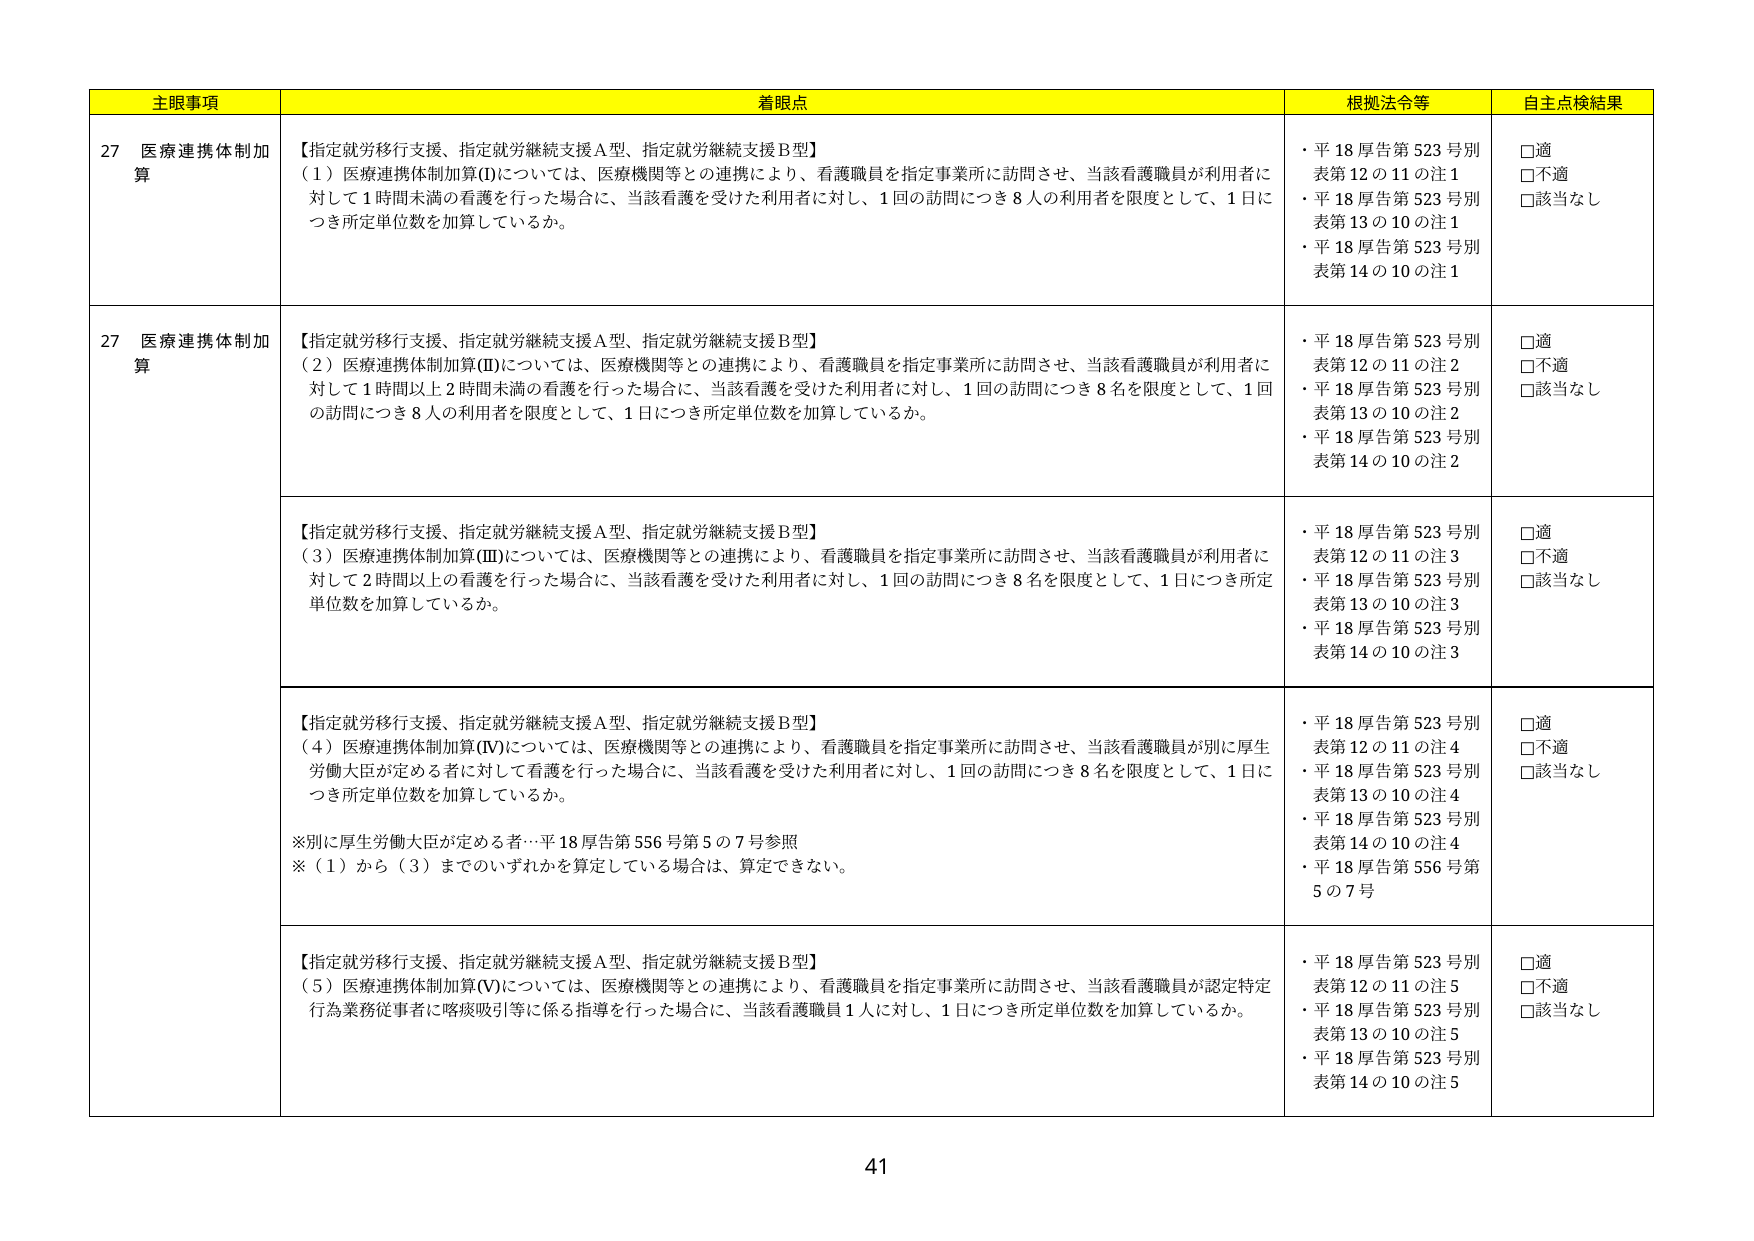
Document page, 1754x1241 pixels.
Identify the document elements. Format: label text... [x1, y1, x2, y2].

table_cell 【指定就労移行支援、指定就労継続支援Ａ型、指定就労継続支援Ｂ型】 （１）医療連携体制加算(Ⅰ)については、医療機関等との連携により、看護職員を指定事業所に訪問させ、当該看護職員が利用者に対して1時間未満の看護を行った場合に、当該看護を受けた利用者に対し、1回の訪問につき8人の利用者を限度として、1日につき所定単位数を加算しているか。 [281, 115, 1284, 305]
table_header 着眼点 [281, 90, 1284, 114]
table_header 主眼事項 [90, 90, 280, 114]
table_cell ・平18厚告第523号別表第12の11の注5 ・平18厚告第523号別表第13の10の注5 ・平18厚告第523号別表第14の10の注5 [1285, 926, 1491, 1116]
table_cell □適 □不適 □該当なし [1492, 115, 1653, 305]
table_cell ・平18厚告第523号別表第12の11の注2 ・平18厚告第523号別表第13の10の注2 ・平18厚告第523号別表第14の10の注2 [1285, 306, 1491, 496]
table_cell 27 医療連携体制加算 [90, 115, 280, 305]
table_cell 27 医療連携体制加算 [90, 306, 280, 1116]
table_cell 【指定就労移行支援、指定就労継続支援Ａ型、指定就労継続支援Ｂ型】 （４）医療連携体制加算(Ⅳ)については、医療機関等との連携により、看護職員を指定事業所に訪問させ、当該看護職員が別に厚生労働大臣が定める者に対して看護を行った場合に、当該看護を受けた利用者に対し、1回の訪問につき8名を限度として、1日につき所定単位数を加算しているか。 ※別に厚生労働大臣が定める者…平18厚告第556号第5の7号参照 ※（１）から（３）までのいずれかを算定している場合は、算定できない。 [281, 688, 1284, 925]
table_cell ・平18厚告第523号別表第12の11の注1 ・平18厚告第523号別表第13の10の注1 ・平18厚告第523号別表第14の10の注1 [1285, 115, 1491, 305]
table_cell 【指定就労移行支援、指定就労継続支援Ａ型、指定就労継続支援Ｂ型】 （３）医療連携体制加算(Ⅲ)については、医療機関等との連携により、看護職員を指定事業所に訪問させ、当該看護職員が利用者に対して2時間以上の看護を行った場合に、当該看護を受けた利用者に対し、1回の訪問につき8名を限度として、1日につき所定単位数を加算しているか。 [281, 497, 1284, 686]
table_header 根拠法令等 [1285, 90, 1491, 114]
table_header 自主点検結果 [1492, 90, 1653, 114]
table_cell 【指定就労移行支援、指定就労継続支援Ａ型、指定就労継続支援Ｂ型】 （５）医療連携体制加算(Ⅴ)については、医療機関等との連携により、看護職員を指定事業所に訪問させ、当該看護職員が認定特定行為業務従事者に喀痰吸引等に係る指導を行った場合に、当該看護職員1人に対し、1日につき所定単位数を加算しているか。 [281, 926, 1284, 1116]
table_cell ・平18厚告第523号別表第12の11の注4 ・平18厚告第523号別表第13の10の注4 ・平18厚告第523号別表第14の10の注4 ・平18厚告第556号第5の7号 [1285, 688, 1491, 925]
table_cell □適 □不適 □該当なし [1492, 688, 1653, 925]
table_cell □適 □不適 □該当なし [1492, 306, 1653, 496]
table_cell 【指定就労移行支援、指定就労継続支援Ａ型、指定就労継続支援Ｂ型】 （２）医療連携体制加算(Ⅱ)については、医療機関等との連携により、看護職員を指定事業所に訪問させ、当該看護職員が利用者に対して1時間以上2時間未満の看護を行った場合に、当該看護を受けた利用者に対し、1回の訪問につき8名を限度として、1回の訪問につき8人の利用者を限度として、1日につき所定単位数を加算しているか。 [281, 306, 1284, 496]
table_cell □適 □不適 □該当なし [1492, 497, 1653, 686]
table_cell ・平18厚告第523号別表第12の11の注3 ・平18厚告第523号別表第13の10の注3 ・平18厚告第523号別表第14の10の注3 [1285, 497, 1491, 686]
table_cell □適 □不適 □該当なし [1492, 926, 1653, 1116]
